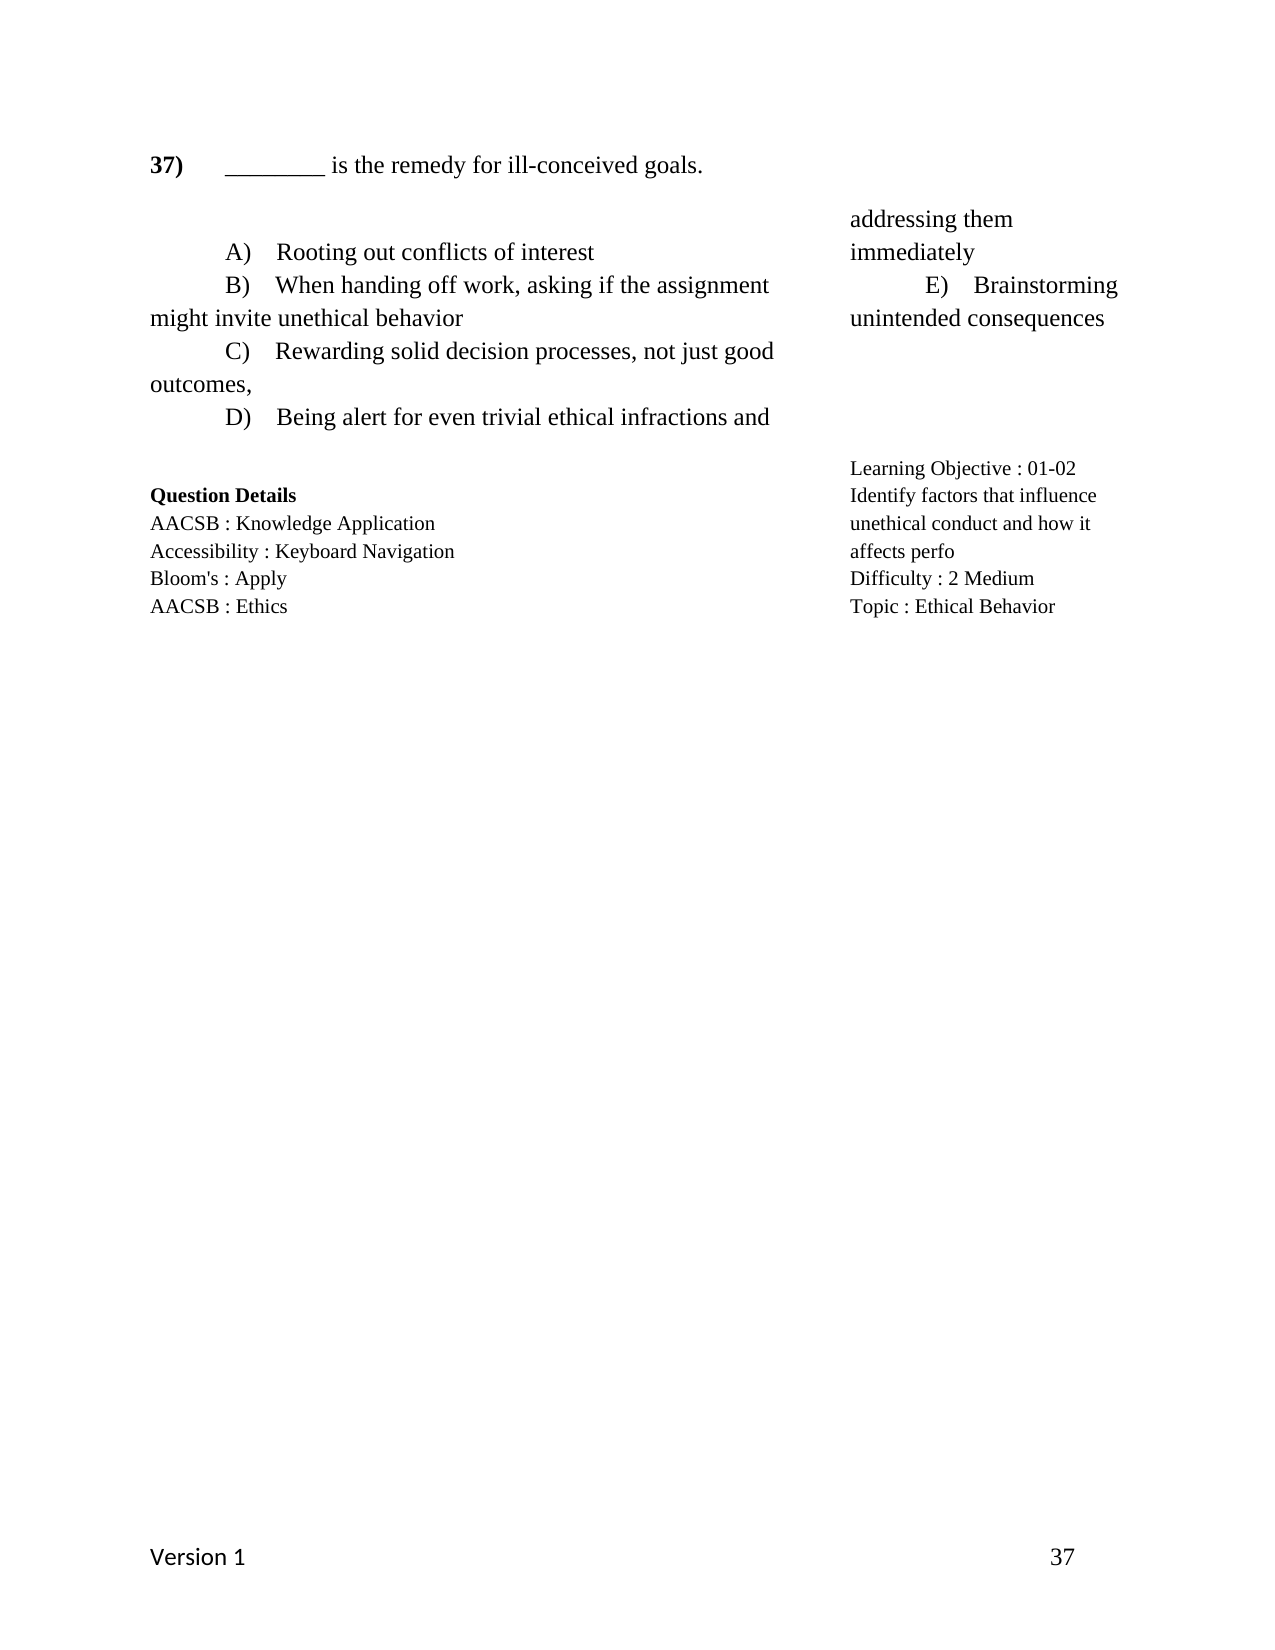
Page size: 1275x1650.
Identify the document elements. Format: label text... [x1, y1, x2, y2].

text 37) ________ is the remedy for ill-conceived goals. [150, 150, 775, 179]
text Question Details AACSB : Knowledge Application Accessibility : Keyboard Navigation Bloom's : Apply AACSB : Ethics Learning Objective : 01-02 Identify factors that influence unethical conduct and how it affects perfo Difficulty : 2 Medium Topic : Ethical Behavior [150, 456, 775, 618]
text A) Rooting out conflicts of interest B) When handing off work, asking if the assignment might invite unethical behavior C) Rewarding solid decision processes, not just good outcomes, D) Being alert for even trivial ethical infractions and addressing them immediately E) Brainstorming unintended consequences [150, 204, 775, 431]
text A) Rooting out conflicts of interest B) When handing off work, asking if the assignment might invite unethical behavior C) Rewarding solid decision processes, not just good outcomes, D) Being alert for even trivial ethical infractions and addressing them immediately E) Brainstorming unintended consequences [850, 204, 1125, 365]
text Question Details AACSB : Knowledge Application Accessibility : Keyboard Navigation Bloom's : Apply AACSB : Ethics Learning Objective : 01-02 Identify factors that influence unethical conduct and how it affects perfo Difficulty : 2 Medium Topic : Ethical Behavior [850, 456, 1125, 618]
